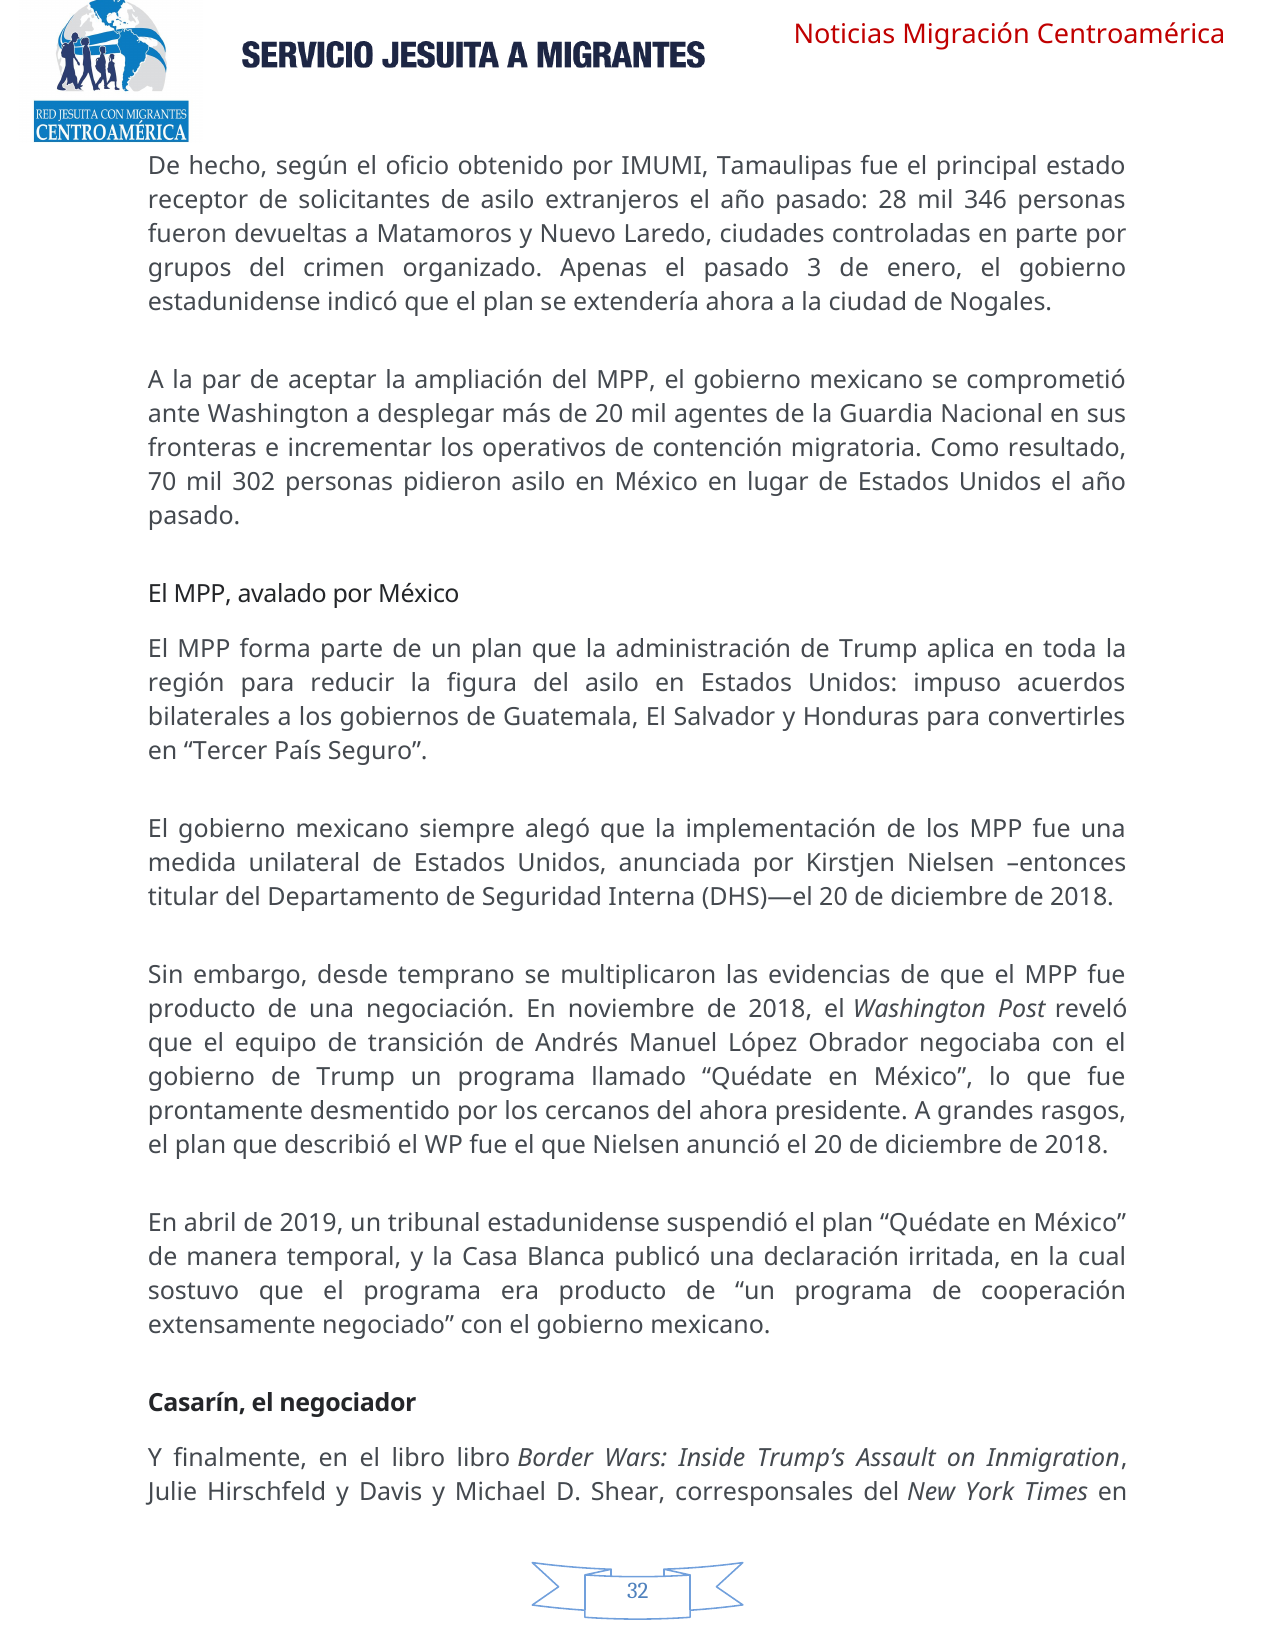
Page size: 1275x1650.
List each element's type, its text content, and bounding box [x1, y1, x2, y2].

text A la par de aceptar la ampliación del MPP, el gobierno mexicano se comprometió ante Washington a desplegar más de 20 mil agentes de la Guardia Nacional en sus fronteras e incrementar los operativos de contención migratoria. Como resultado, 70 mil 302 personas pidieron asilo en México en lugar de Estados Unidos el año pasado. [148, 362, 1127, 532]
text El MPP forma parte de un plan que la administración de Trump aplica en toda la región para reducir la figura del asilo en Estados Unidos: impuso acuerdos bilaterales a los gobiernos de Guatemala, El Salvador y Honduras para convertirles en “Tercer País Seguro”. [148, 631, 1127, 767]
subtitle El MPP, avalado por México [148, 576, 1127, 610]
text Sin embargo, desde temprano se multiplicaron las evidencias de que el MPP fue producto de una negociación. En noviembre de 2018, el Washington Post reveló que el equipo de transición de Andrés Manuel López Obrador negociaba con el gobierno de Trump un programa llamado “Quédate en México”, lo que fue prontamente desmentido por los cercanos del ahora presidente. A grandes rasgos, el plan que describió el WP fue el que Nielsen anunció el 20 de diciembre de 2018. [148, 957, 1127, 1161]
picture [18, 0, 204, 143]
picture [221, 26, 731, 83]
text El gobierno mexicano siempre alegó que la implementación de los MPP fue una medida unilateral de Estados Unidos, anunciada por Kirstjen Nielsen –entonces titular del Departamento de Seguridad Interna (DHS)—el 20 de diciembre de 2018. [148, 811, 1127, 913]
text En abril de 2019, un tribunal estadunidense suspendió el plan “Quédate en México” de manera temporal, y la Casa Blanca publicó una declaración irritada, en la cual sostuvo que el programa era producto de “un programa de cooperación extensamente negociado” con el gobierno mexicano. [148, 1205, 1127, 1341]
text De hecho, según el oficio obtenido por IMUMI, Tamaulipas fue el principal estado receptor de solicitantes de asilo extranjeros el año pasado: 28 mil 346 personas fueron devueltas a Matamoros y Nuevo Laredo, ciudades controladas en parte por grupos del crimen organizado. Apenas el pasado 3 de enero, el gobierno estadunidense indicó que el plan se extendería ahora a la ciudad de Nogales. [148, 148, 1127, 318]
subtitle Casarín, el negociador [148, 1385, 1127, 1419]
